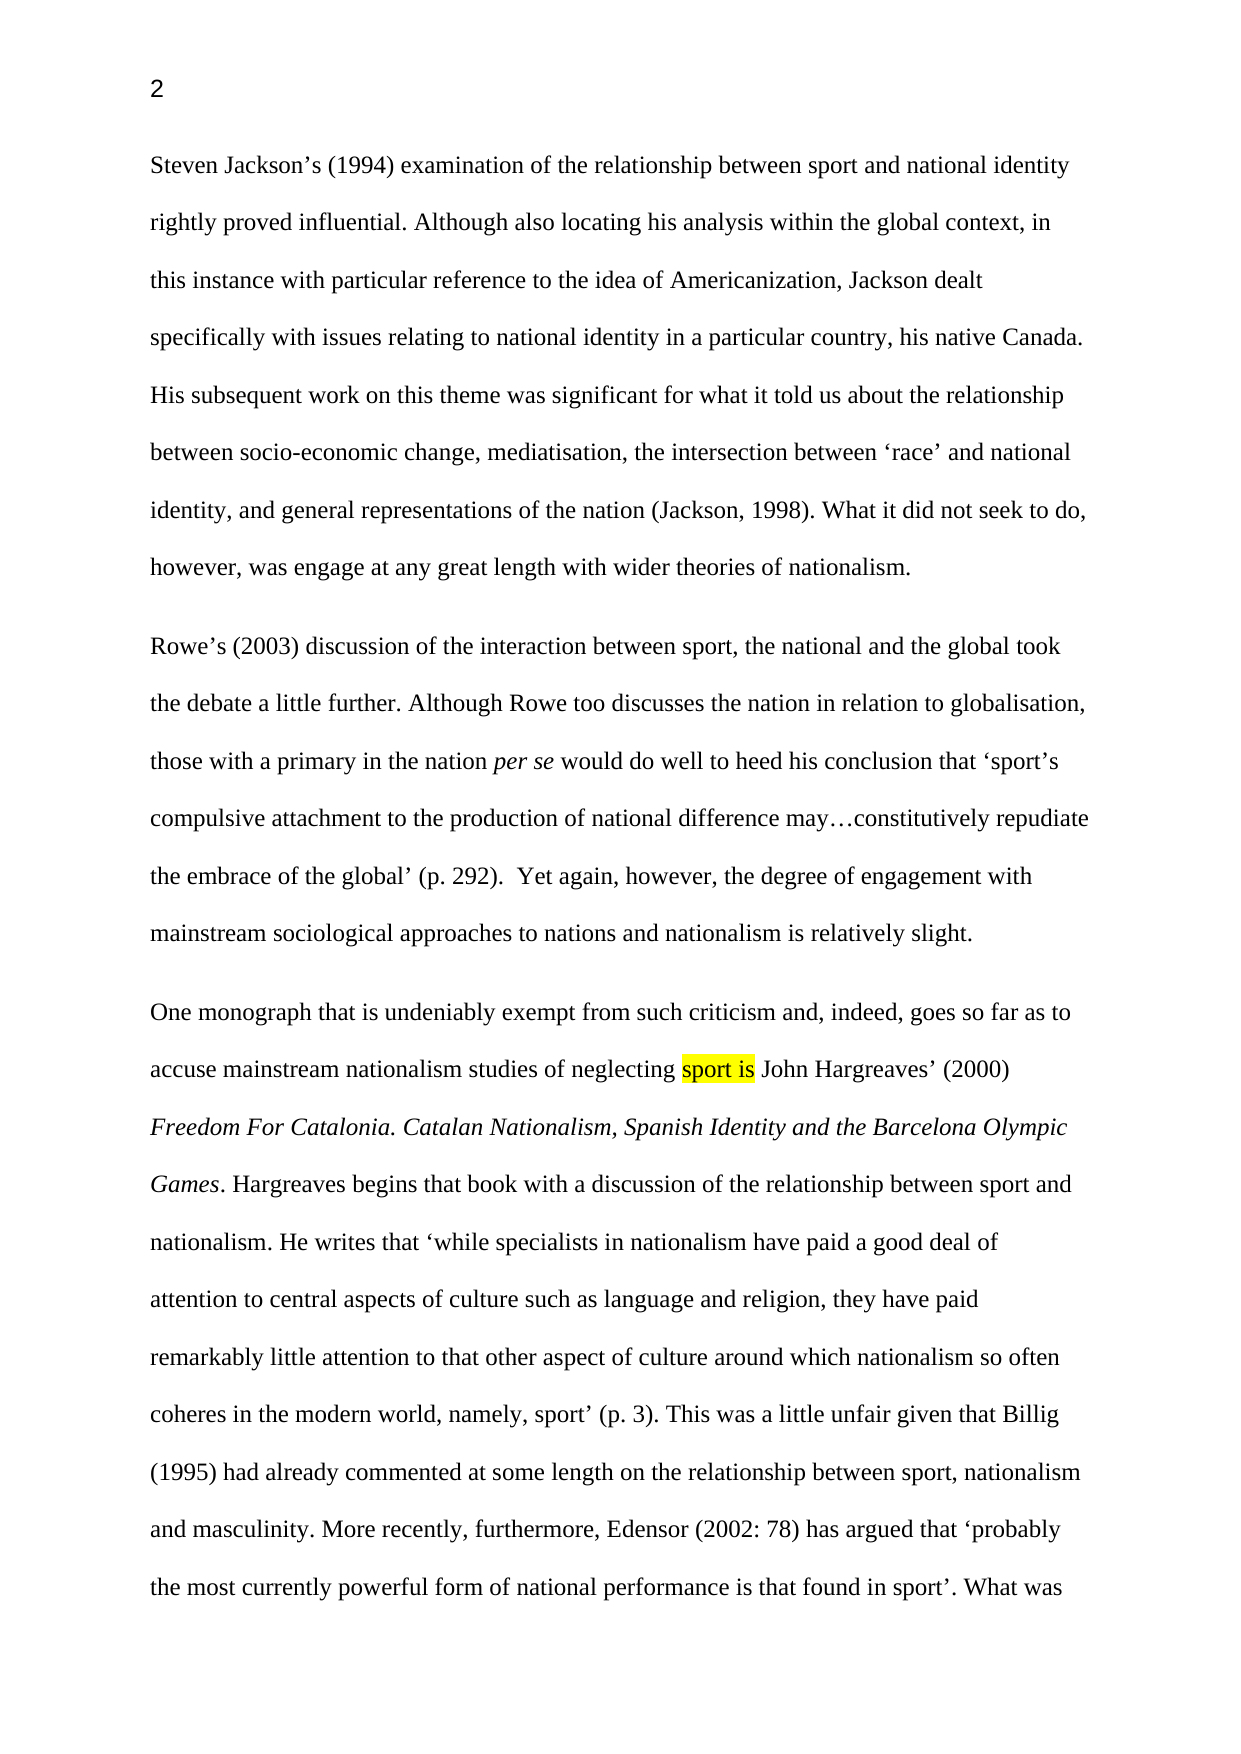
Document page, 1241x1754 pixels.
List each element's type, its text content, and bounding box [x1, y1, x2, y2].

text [150, 997, 1090, 1600]
text Steven Jackson’s (1994) examination of the relationship between sport and national identity rightly proved influential. Although also locating his analysis within the global context, in this instance with particular reference to the idea of Americanization, Jackson dealt specifically with issues relating to national identity in a particular country, his native Canada. His subsequent work on this theme was significant for what it told us about the relationship between socio-economic change, mediatisation, the intersection between ‘race’ and national identity, and general representations of the nation (Jackson, 1998). What it did not seek to do, however, was engage at any great length with wider theories of nationalism. [150, 150, 1090, 581]
text Rowe’s (2003) discussion of the interaction between sport, the national and the global took the debate a little further. Although Rowe too discusses the nation in relation to globalisation, those with a primary in the nation per se would do well to heed his conclusion that ‘sport’s compulsive attachment to the production of national difference may…constitutively repudiate the embrace of the global’ (p. 292). Yet again, however, the degree of engagement with mainstream sociological approaches to nations and nationalism is relatively slight. [150, 631, 1090, 947]
